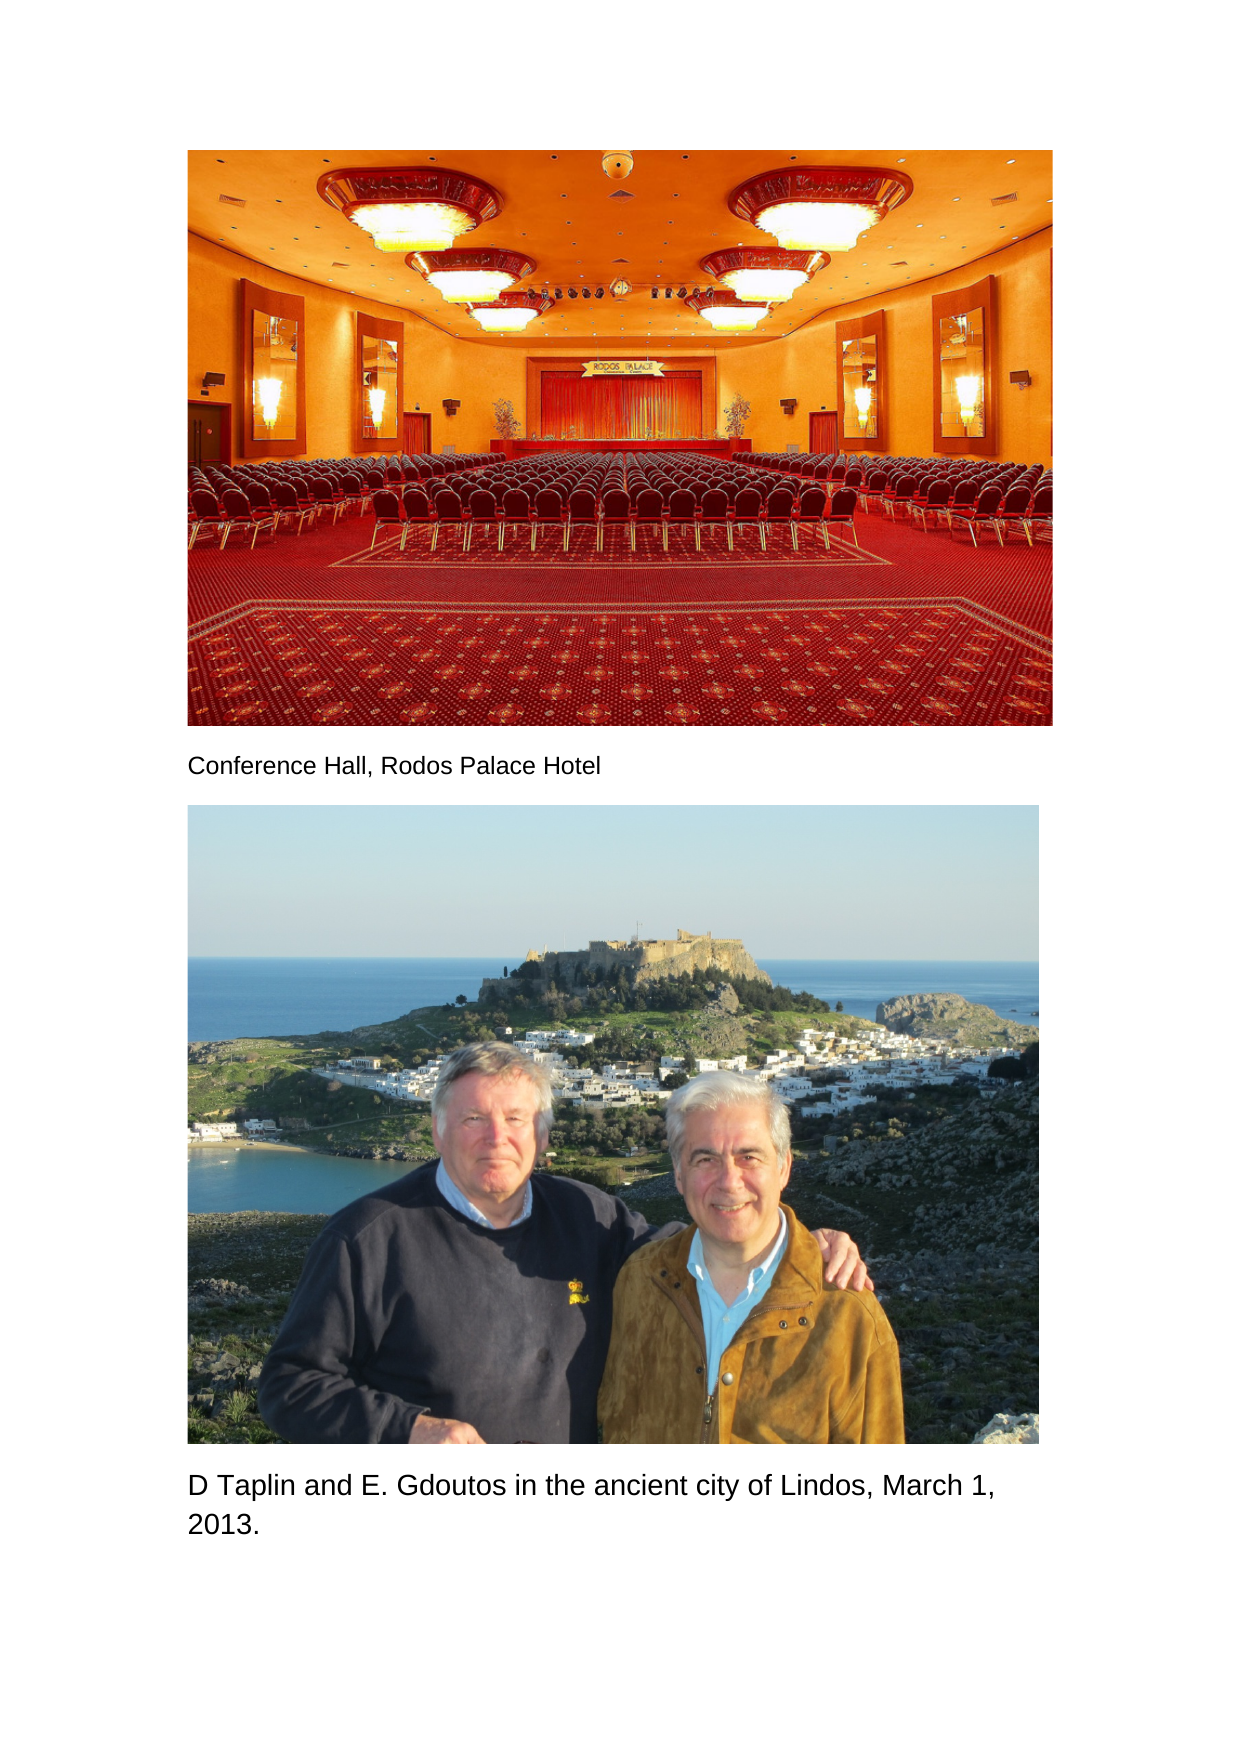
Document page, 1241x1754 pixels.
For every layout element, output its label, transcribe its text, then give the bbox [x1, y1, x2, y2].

picture [187, 805, 1039, 1444]
picture [187, 150, 1053, 726]
text Conference Hall, Rodos Palace Hotel [187, 751, 1053, 780]
text D Taplin and E. Gdoutos in the ancient city of Lindos, March 1, 2013. [187, 1468, 1053, 1540]
